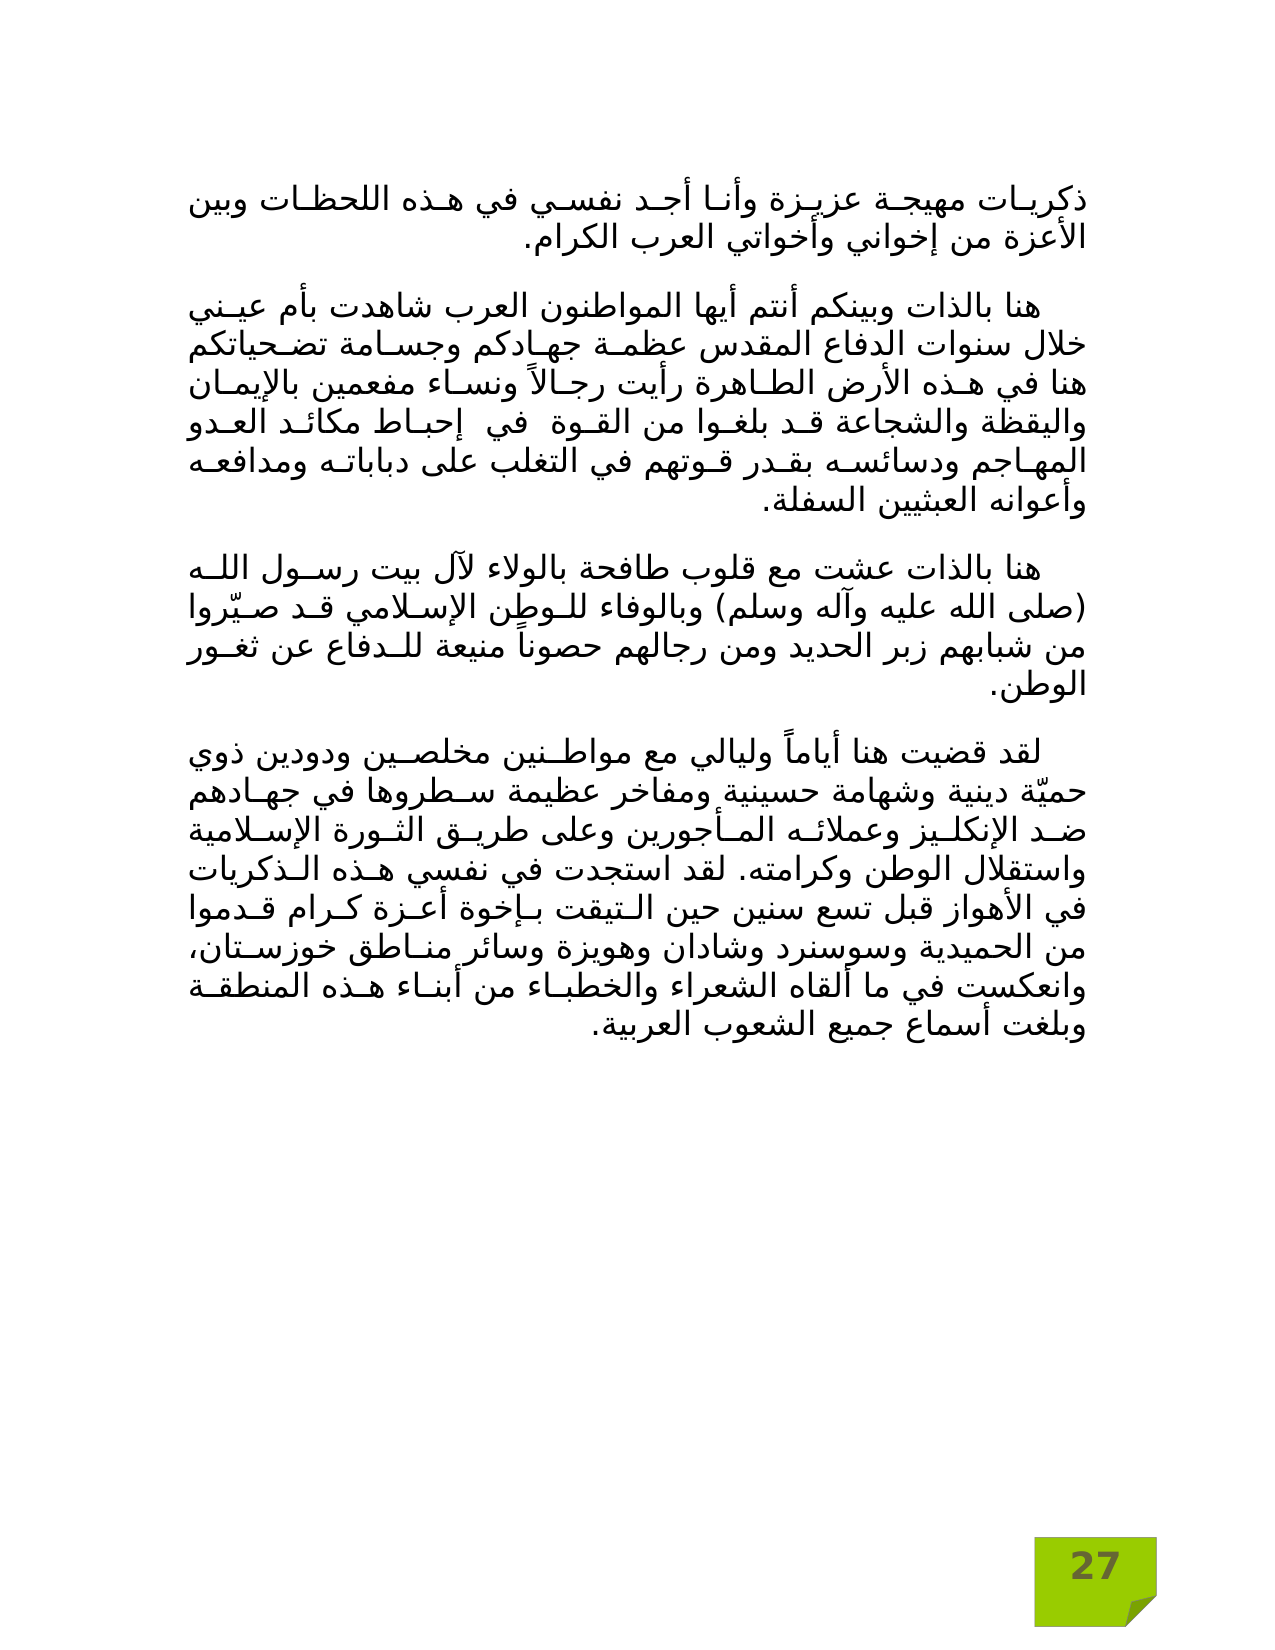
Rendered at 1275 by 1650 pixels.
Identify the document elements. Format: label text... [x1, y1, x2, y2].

text هنا بالذات وبينكم أنتم أيها المواطنون العرب شاهدت بأم عيني خلال سنوات الدفاع المقدس عظمة جهادكم وجسامة تضحياتكم هنا في هذه الأرض الطاهرة رأيت رجالاً ونساء مفعمين بالإيمان واليقظة والشجاعة قد بلغوا من القوة في إحباط مكائد العدو المهاجم ودسائسه بقدر قوتهم في التغلب على دباباته ومدافعه وأعوانه العبثيين السفلة. [187, 286, 1087, 519]
text ذكريات مهيجة عزيزة وأنا أجد نفسي في هذه اللحظات وبين الأعزة من إخواني وأخواتي العرب الكرام. [187, 179, 1087, 257]
text لقد قضيت هنا أياماًَ وليالي مع مواطنين مخلصين ودودين ذوي حميّة دينية وشهامة حسينية ومفاخر عظيمة سطروها في جهادهم ضد الإنكليز وعملائه المأجورين وعلى طريق الثورة الإسلامية واستقلال الوطن وكرامته. لقد استجدت في نفسي هذه الذكريات في الأهواز قبل تسع سنين حين التيقت بإخوة أعزة كرام قدموا من الحميدية وسوسنرد وشادان وهويزة وسائر مناطق خوزستان، وانعكست في ما ألقاه الشعراء والخطباء من أبناء هذه المنطقة وبلغت أسماع جميع الشعوب العربية. [187, 733, 1087, 1044]
text هنا بالذات عشت مع قلوب طافحة بالولاء لآل بيت رسول الله (صلى الله عليه وآله وسلم) وبالوفاء للوطن الإسلامي قد صيّروا من شبابهم زبر الحديد ومن رجالهم حصوناً منيعة للدفاع عن ثغور الوطن. [187, 548, 1087, 704]
